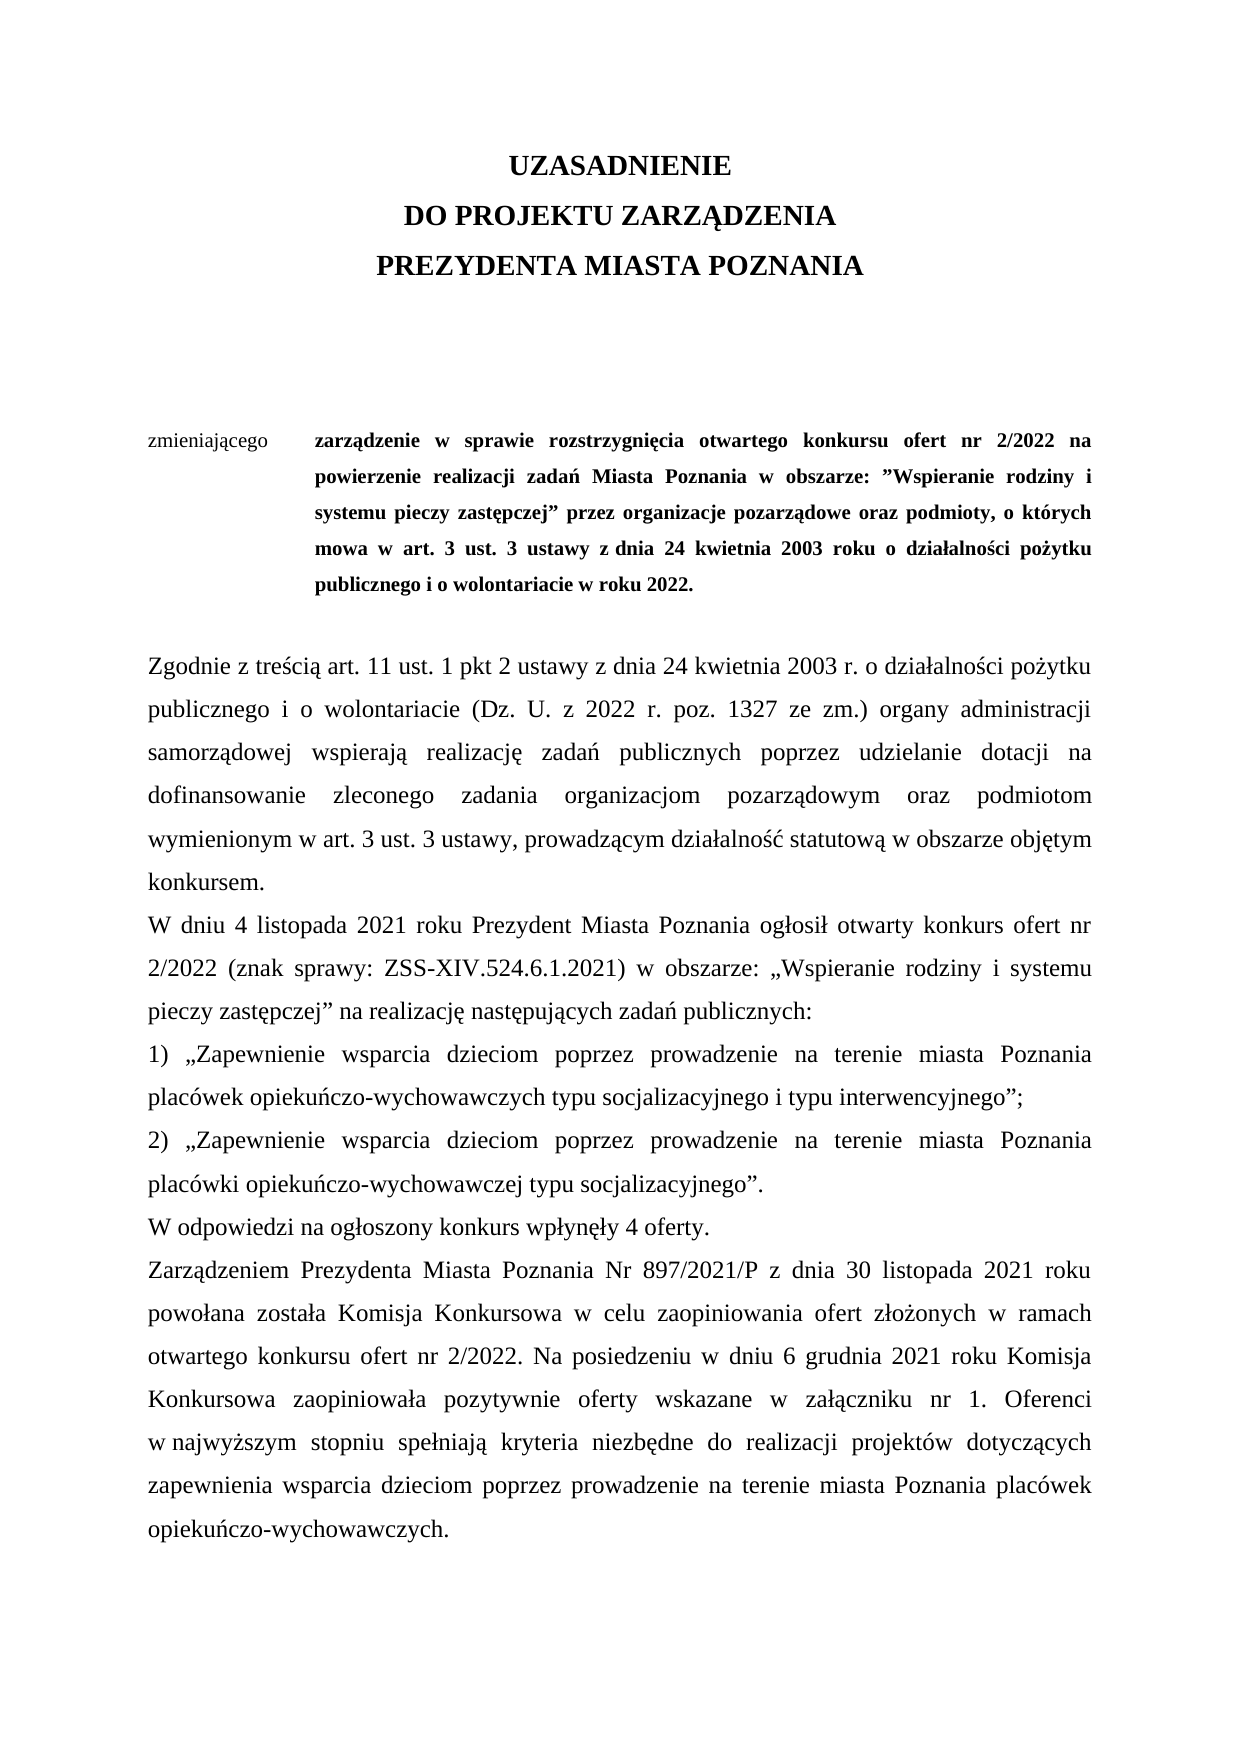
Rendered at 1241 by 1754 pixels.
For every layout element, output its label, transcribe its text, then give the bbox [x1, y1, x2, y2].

text W dniu 4 listopada 2021 roku Prezydent Miasta Poznania ogłosił otwarty konkurs ofert nr 2/2022 (znak sprawy: ZSS-XIV.524.6.1.2021) w obszarze: „Wspieranie rodziny i systemu pieczy zastępczej” na realizację następujących zadań publicznych: [148, 910, 1093, 1025]
text Zgodnie z treścią art. 11 ust. 1 pkt 2 ustawy z dnia 24 kwietnia 2003 r. o działalności pożytku publicznego i o wolontariacie (Dz. U. z 2022 r. poz. 1327 ze zm.) organy administracji samorządowej wspierają realizację zadań publicznych poprzez udzielanie dotacji na dofinansowanie zleconego zadania organizacjom pozarządowym oraz podmiotom wymienionym w art. 3 ust. 3 ustawy, prowadzącym działalność statutową w obszarze objętym konkursem. [148, 651, 1093, 896]
text 2) „Zapewnienie wsparcia dzieciom poprzez prowadzenie na terenie miasta Poznania placówki opiekuńczo-wychowawczej typu socjalizacyjnego”. [148, 1126, 1093, 1197]
subtitle UZASADNIENIE [148, 148, 1093, 181]
text W odpowiedzi na ogłoszony konkurs wpłynęły 4 oferty. [148, 1212, 1093, 1241]
table_header zarządzenie w sprawie rozstrzygnięcia otwartego konkursu ofert nr 2/2022 na powierzenie realizacji zadań Miasta Poznania w obszarze: ”Wspieranie rodziny i systemu pieczy zastępczej” przez organizacje pozarządowe oraz podmioty, o których mowa w art. 3 ust. 3 ustawy z dnia 24 kwietnia 2003 roku o działalności pożytku publicznego i o wolontariacie w roku 2022. [303, 428, 1104, 608]
text Zarządzeniem Prezydenta Miasta Poznania Nr 897/2021/P z dnia 30 listopada 2021 roku powołana została Komisja Konkursowa w celu zaopiniowania ofert złożonych w ramach otwartego konkursu ofert nr 2/2022. Na posiedzeniu w dniu 6 grudnia 2021 roku Komisja Konkursowa zaopiniowała pozytywnie oferty wskazane w załączniku nr 1. Oferenci w najwyższym stopniu spełniają kryteria niezbędne do realizacji projektów dotyczących zapewnienia wsparcia dzieciom poprzez prowadzenie na terenie miasta Poznania placówek opiekuńczo-wychowawczych. [148, 1255, 1093, 1542]
subtitle DO PROJEKTU ZARZĄDZENIA [148, 198, 1093, 231]
subtitle PREZYDENTA MIASTA POZNANIA [148, 248, 1093, 282]
text 1) „Zapewnienie wsparcia dzieciom poprzez prowadzenie na terenie miasta Poznania placówek opiekuńczo-wychowawczych typu socjalizacyjnego i typu interwencyjnego”; [148, 1039, 1093, 1111]
table_header zmieniającego [136, 428, 303, 608]
